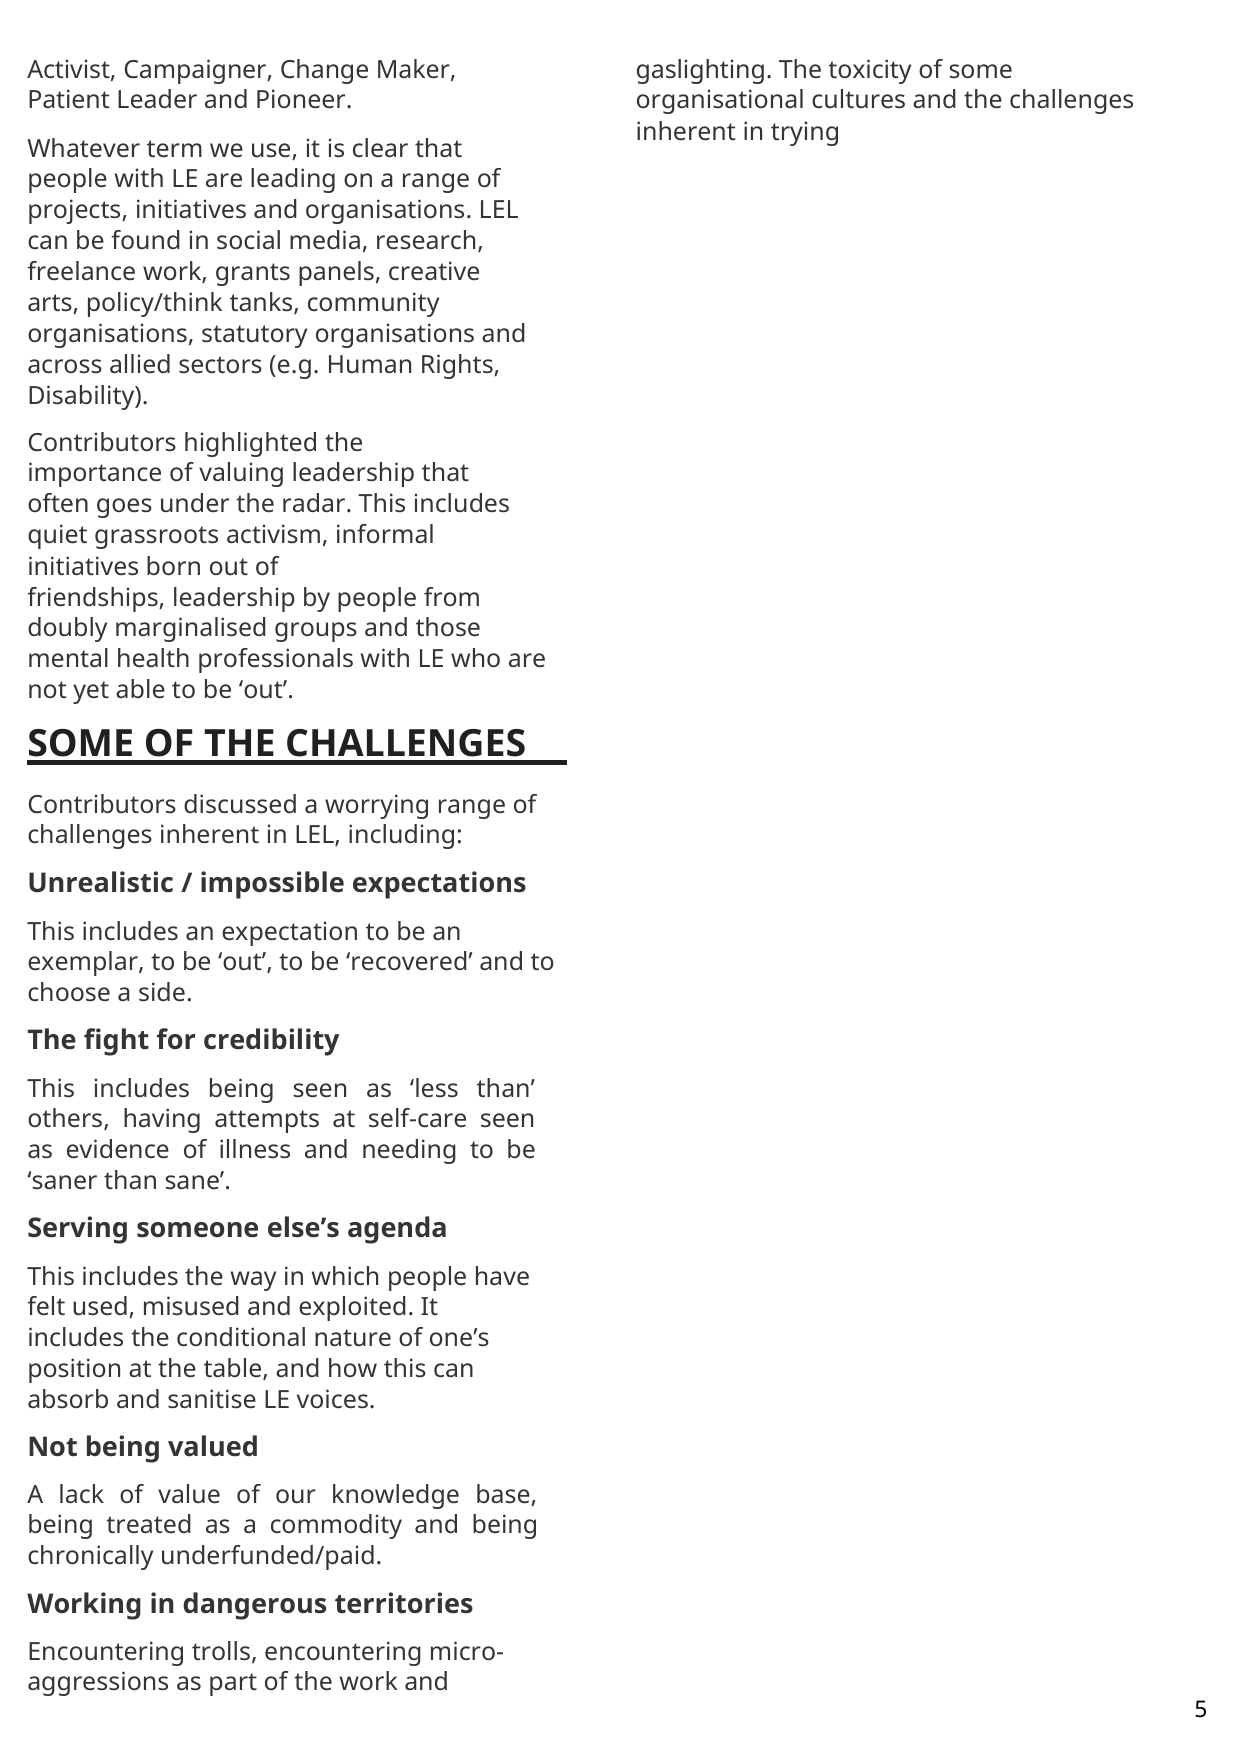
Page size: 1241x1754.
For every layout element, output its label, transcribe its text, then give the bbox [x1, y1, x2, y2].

subtitle SOME OF THE CHALLENGES [27, 717, 604, 768]
subtitle The fight for credibility [27, 1021, 604, 1057]
text Contributors discussed a worrying range of challenges inherent in LEL, including: [27, 789, 536, 851]
text friendships, leadership by people from doubly marginalised groups and those mental health professionals with LE who are not yet able to be ‘out’. [27, 582, 552, 706]
subtitle Not being valued [27, 1427, 604, 1464]
text Encountering trolls, encountering micro- aggressions as part of the work and gaslighting. The toxicity of some organisational cultures and the challenges inherent in trying [635, 54, 1171, 147]
text This includes an expectation to be an exemplar, to be ‘out’, to be ‘recovered’ and to choose a side. [27, 915, 561, 1008]
subtitle Working in dangerous territories [27, 1584, 604, 1621]
text This includes being seen as ‘less than’ others, having attempts at self-care seen as evidence of illness and needing to be ‘saner than sane’. [27, 1072, 536, 1196]
text Activist, Campaigner, Change Maker, Patient Leader and Pioneer. [27, 54, 536, 116]
text Whatever term we use, it is clear that people with LE are leading on a range of projects, initiatives and organisations. LEL can be found in social media, research, freelance work, grants panels, creative arts, policy/think tanks, community organisations, statutory organisations and across allied sectors (e.g. Human Rights, Disability). [27, 132, 536, 412]
subtitle Serving someone else’s agenda [27, 1208, 604, 1245]
text A lack of value of our knowledge base, being treated as a commodity and being chronically underfunded/paid. [27, 1479, 538, 1572]
text Contributors highlighted the importance of valuing leadership that often goes under the radar. This includes quiet grassroots activism, informal initiatives born out of [27, 427, 511, 582]
text Encountering trolls, encountering micro- aggressions as part of the work and gaslighting. The toxicity of some organisational cultures and the challenges inherent in trying [27, 1636, 554, 1698]
text This includes the way in which people have felt used, misused and exploited. It includes the conditional nature of one’s position at the table, and how this can absorb and sanitise LE voices. [27, 1260, 542, 1416]
subtitle Unrealistic / impossible expectations [27, 863, 604, 900]
